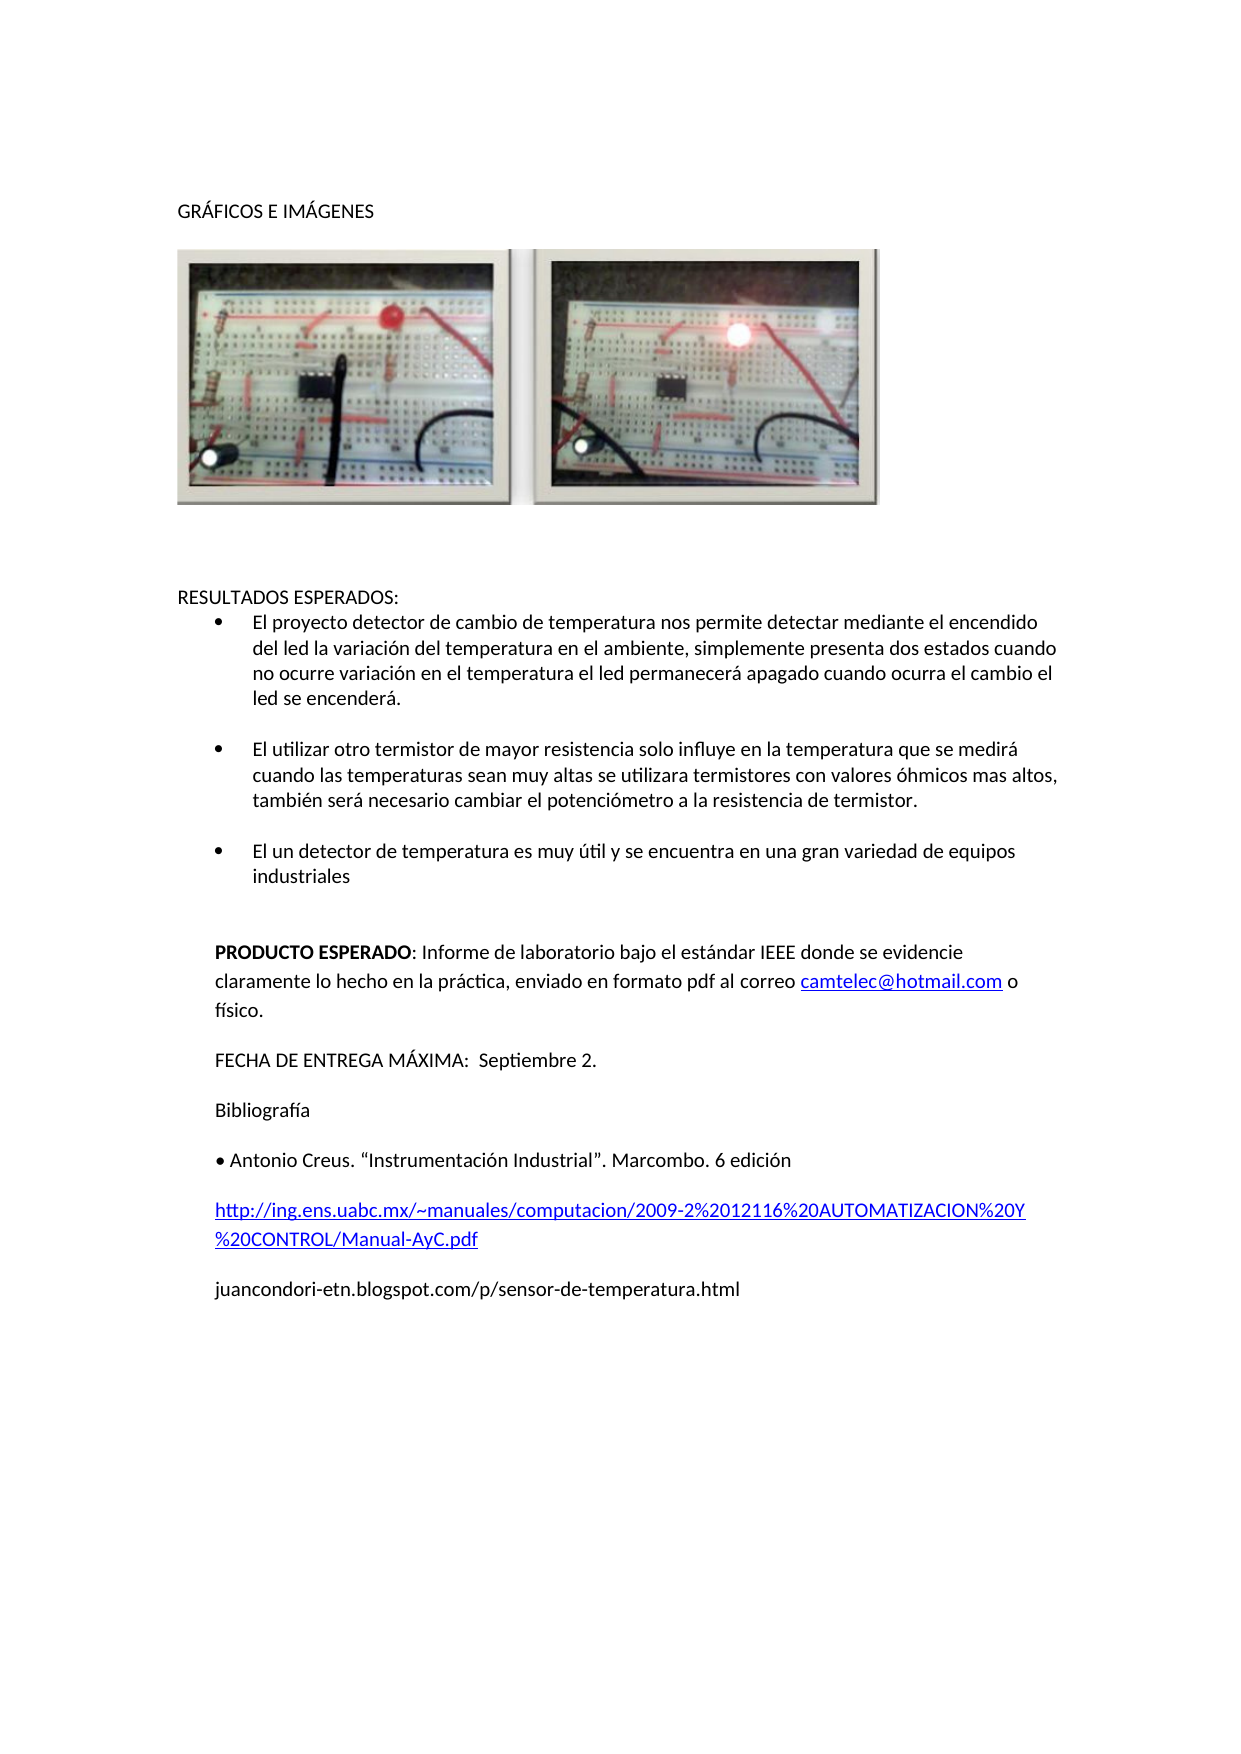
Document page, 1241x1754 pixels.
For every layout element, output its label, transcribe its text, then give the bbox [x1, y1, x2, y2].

text http://ing.ens.uabc.mx/~manuales/computacion/2009-2%2012116%20AUTOMATIZACION%20Y%20CONTROL/Manual-AyC.pdf [215, 1197, 1063, 1252]
list El utilizar otro termistor de mayor resistencia solo influye en la temperatura que se medirá cuando las temperaturas sean muy altas se utilizara termistores con valores óhmicos mas altos, también será necesario cambiar el potenciómetro a la resistencia de termistor. [215, 736, 1063, 813]
text RESULTADOS ESPERADOS: [177, 584, 1063, 609]
text GRÁFICOS E IMÁGENES [177, 198, 1063, 224]
text Bibliografía [215, 1097, 1063, 1123]
text • Antonio Creus. “Instrumentación Industrial”. Marcombo. 6 edición [215, 1147, 1063, 1173]
text FECHA DE ENTREGA MÁXIMA: Septiembre 2. [215, 1047, 1063, 1073]
list El un detector de temperatura es muy útil y se encuentra en una gran variedad de equipos industriales [215, 838, 1063, 889]
picture [177, 249, 880, 505]
text juancondori-etn.blogspot.com/p/sensor-de-temperatura.html [215, 1276, 1063, 1302]
list El proyecto detector de cambio de temperatura nos permite detectar mediante el encendido del led la variación del temperatura en el ambiente, simplemente presenta dos estados cuando no ocurre variación en el temperatura el led permanecerá apagado cuando ocurra el cambio el led se encenderá. [215, 609, 1063, 711]
text PRODUCTO ESPERADO: Informe de laboratorio bajo el estándar IEEE donde se evidencie claramente lo hecho en la práctica, enviado en formato pdf al correo camtelec@hotmail.com o físico. [215, 939, 1063, 1023]
